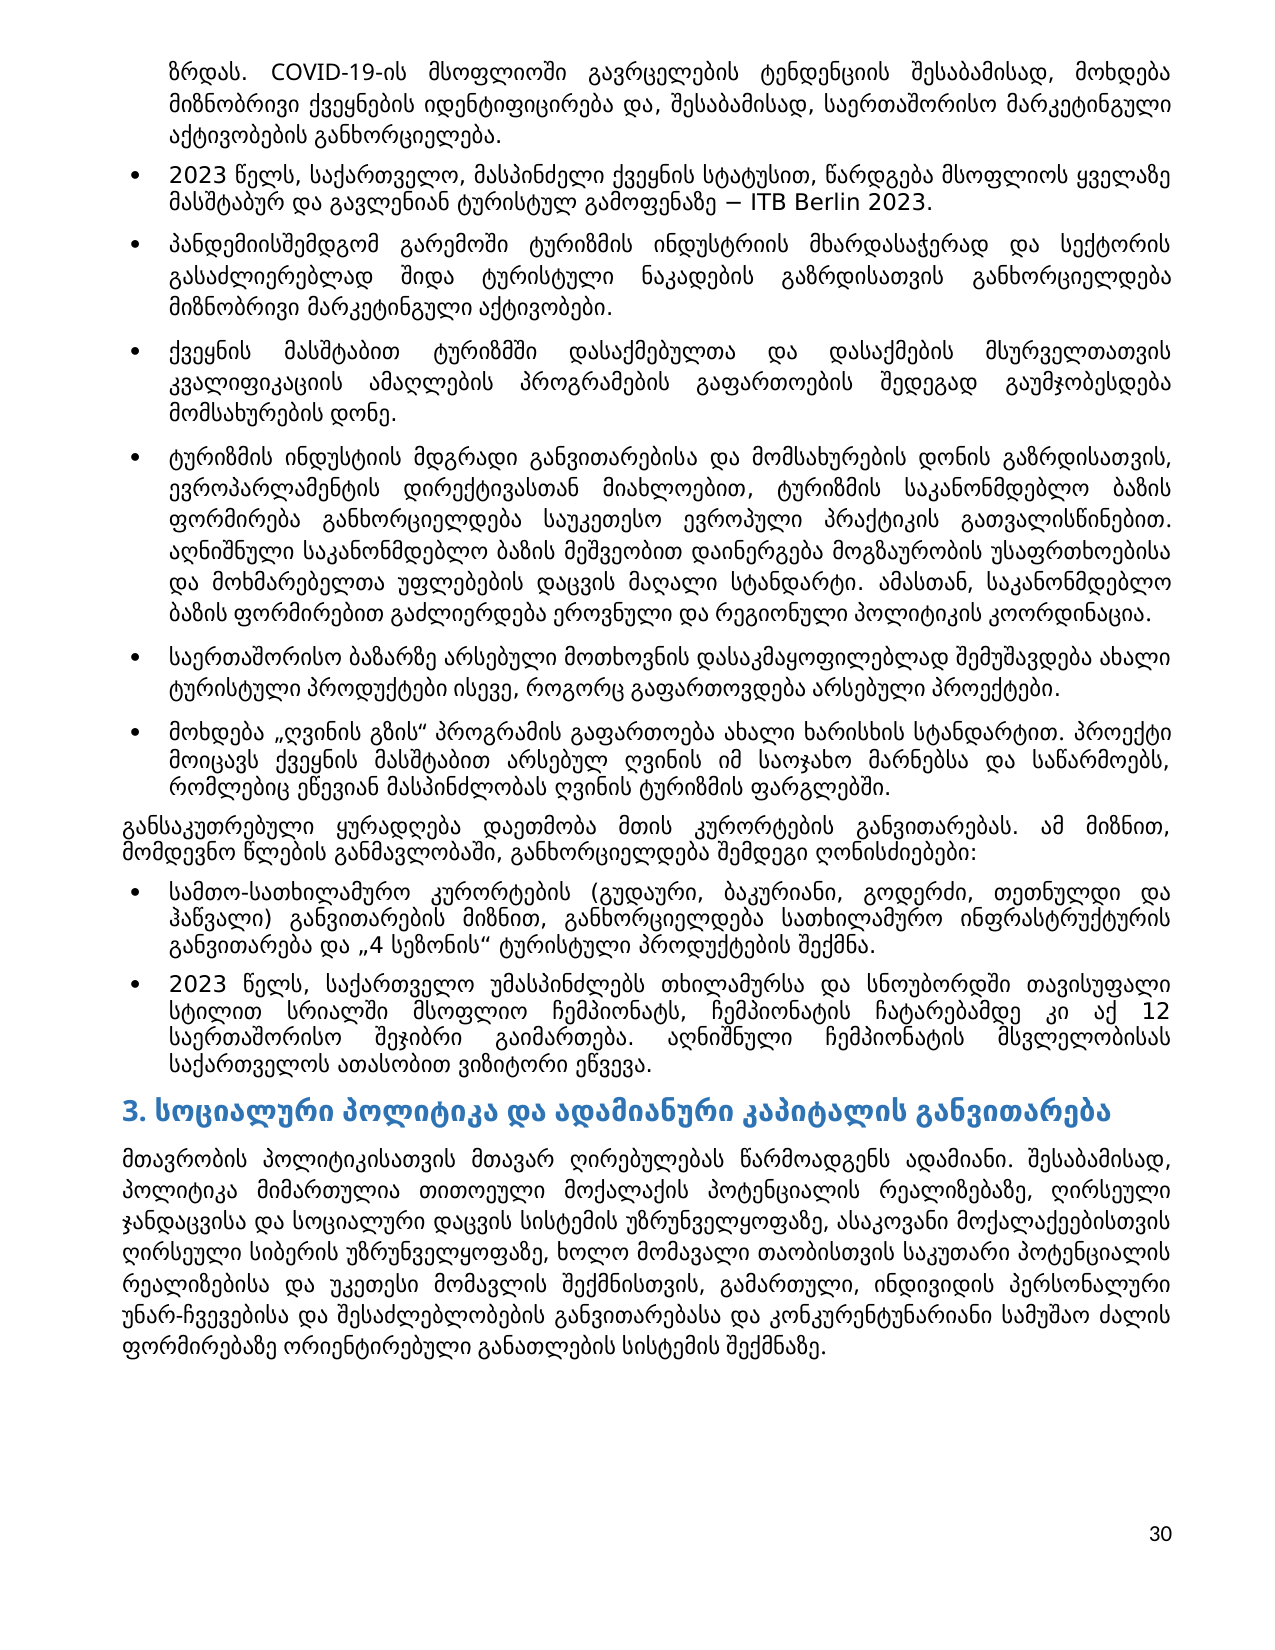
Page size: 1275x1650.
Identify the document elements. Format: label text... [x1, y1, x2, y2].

list ქვეყნის მასშტაბით ტურიზმში დასაქმებულთა და დასაქმების მსურველთათვის კვალიფიკაციის ამაღლების პროგრამების გაფართოების შედეგად გაუმჯობესდება მომსახურების დონე. [131, 334, 1172, 428]
list 2023 წელს, საქართველო უმასპინძლებს თხილამურსა და სნოუბორდში თავისუფალი სტილით სრიალში მსოფლიო ჩემპიონატს, ჩემპიონატის ჩატარებამდე კი აქ 12 საერთაშორისო შეჯიბრი გაიმართება. აღნიშნული ჩემპიონატის მსვლელობისას საქართველოს ათასობით ვიზიტორი ეწვევა. [131, 971, 1172, 1078]
list საერთაშორისო ბაზარზე არსებული მოთხოვნის დასაკმაყოფილებლად შემუშავდება ახალი ტურისტული პროდუქტები ისევე, როგორც გაფართოვდება არსებული პროექტები. [131, 641, 1172, 703]
list ტურიზმის ინდუსტიის მდგრადი განვითარებისა და მომსახურების დონის გაზრდისათვის, ევროპარლამენტის დირექტივასთან მიახლოებით, ტურიზმის საკანონმდებლო ბაზის ფორმირება განხორციელდება საუკეთესო ევროპული პრაქტიკის გათვალისწინებით. აღნიშნული საკანონმდებლო ბაზის მეშვეობით დაინერგება მოგზაურობის უსაფრთხოებისა და მოხმარებელთა უფლებების დაცვის მაღალი სტანდარტი. ამასთან, საკანონმდებლო ბაზის ფორმირებით გაძლიერდება ეროვნული და რეგიონული პოლიტიკის კოორდინაცია. [131, 441, 1172, 628]
subtitle 3. სოციალური პოლიტიკა და ადამიანური კაპიტალის განვითარება [122, 1090, 1172, 1130]
list მოხდება „ღვინის გზის“ პროგრამის გაფართოება ახალი ხარისხის სტანდარტით. პროექტი მოიცავს ქვეყნის მასშტაბით არსებულ ღვინის იმ საოჯახო მარნებსა და საწარმოებს, რომლებიც ეწევიან მასპინძლობას ღვინის ტურიზმის ფარგლებში. [131, 716, 1172, 800]
list 2023 წელს, საქართველო, მასპინძელი ქვეყნის სტატუსით, წარდგება მსოფლიოს ყველაზე მასშტაბურ და გავლენიან ტურისტულ გამოფენაზე − ITB Berlin 2023. [131, 162, 1172, 216]
text მთავრობის პოლიტიკისათვის მთავარ ღირებულებას წარმოადგენს ადამიანი. შესაბამისად, პოლიტიკა მიმართულია თითოეული მოქალაქის პოტენციალის რეალიზებაზე, ღირსეული ჯანდაცვისა და სოციალური დაცვის სისტემის უზრუნველყოფაზე, ასაკოვანი მოქალაქეებისთვის ღირსეული სიბერის უზრუნველყოფაზე, ხოლო მომავალი თაობისთვის საკუთარი პოტენციალის რეალიზებისა და უკეთესი მომავლის შექმნისთვის, გამართული, ინდივიდის პერსონალური უნარ-ჩვევებისა და შესაძლებლობების განვითარებასა და კონკურენტუნარიანი სამუშაო ძალის ფორმირებაზე ორიენტირებული განათლების სისტემის შექმნაზე. [122, 1143, 1172, 1361]
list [131, 56, 1172, 150]
text განსაკუთრებული ყურადღება დაეთმობა მთის კურორტების განვითარებას. ამ მიზნით, მომდევნო წლების განმავლობაში, განხორციელდება შემდეგი ღონისძიებები: [122, 813, 1172, 866]
list სამთო-სათხილამურო კურორტების (გუდაური, ბაკურიანი, გოდერძი, თეთნულდი და ჰაწვალი) განვითარების მიზნით, განხორციელდება სათხილამურო ინფრასტრუქტურის განვითარება და „4 სეზონის“ ტურისტული პროდუქტების შექმნა. [131, 879, 1172, 959]
list პანდემიისშემდგომ გარემოში ტურიზმის ინდუსტრიის მხარდასაჭერად და სექტორის გასაძლიერებლად შიდა ტურისტული ნაკადების გაზრდისათვის განხორციელდება მიზნობრივი მარკეტინგული აქტივობები. [131, 228, 1172, 322]
